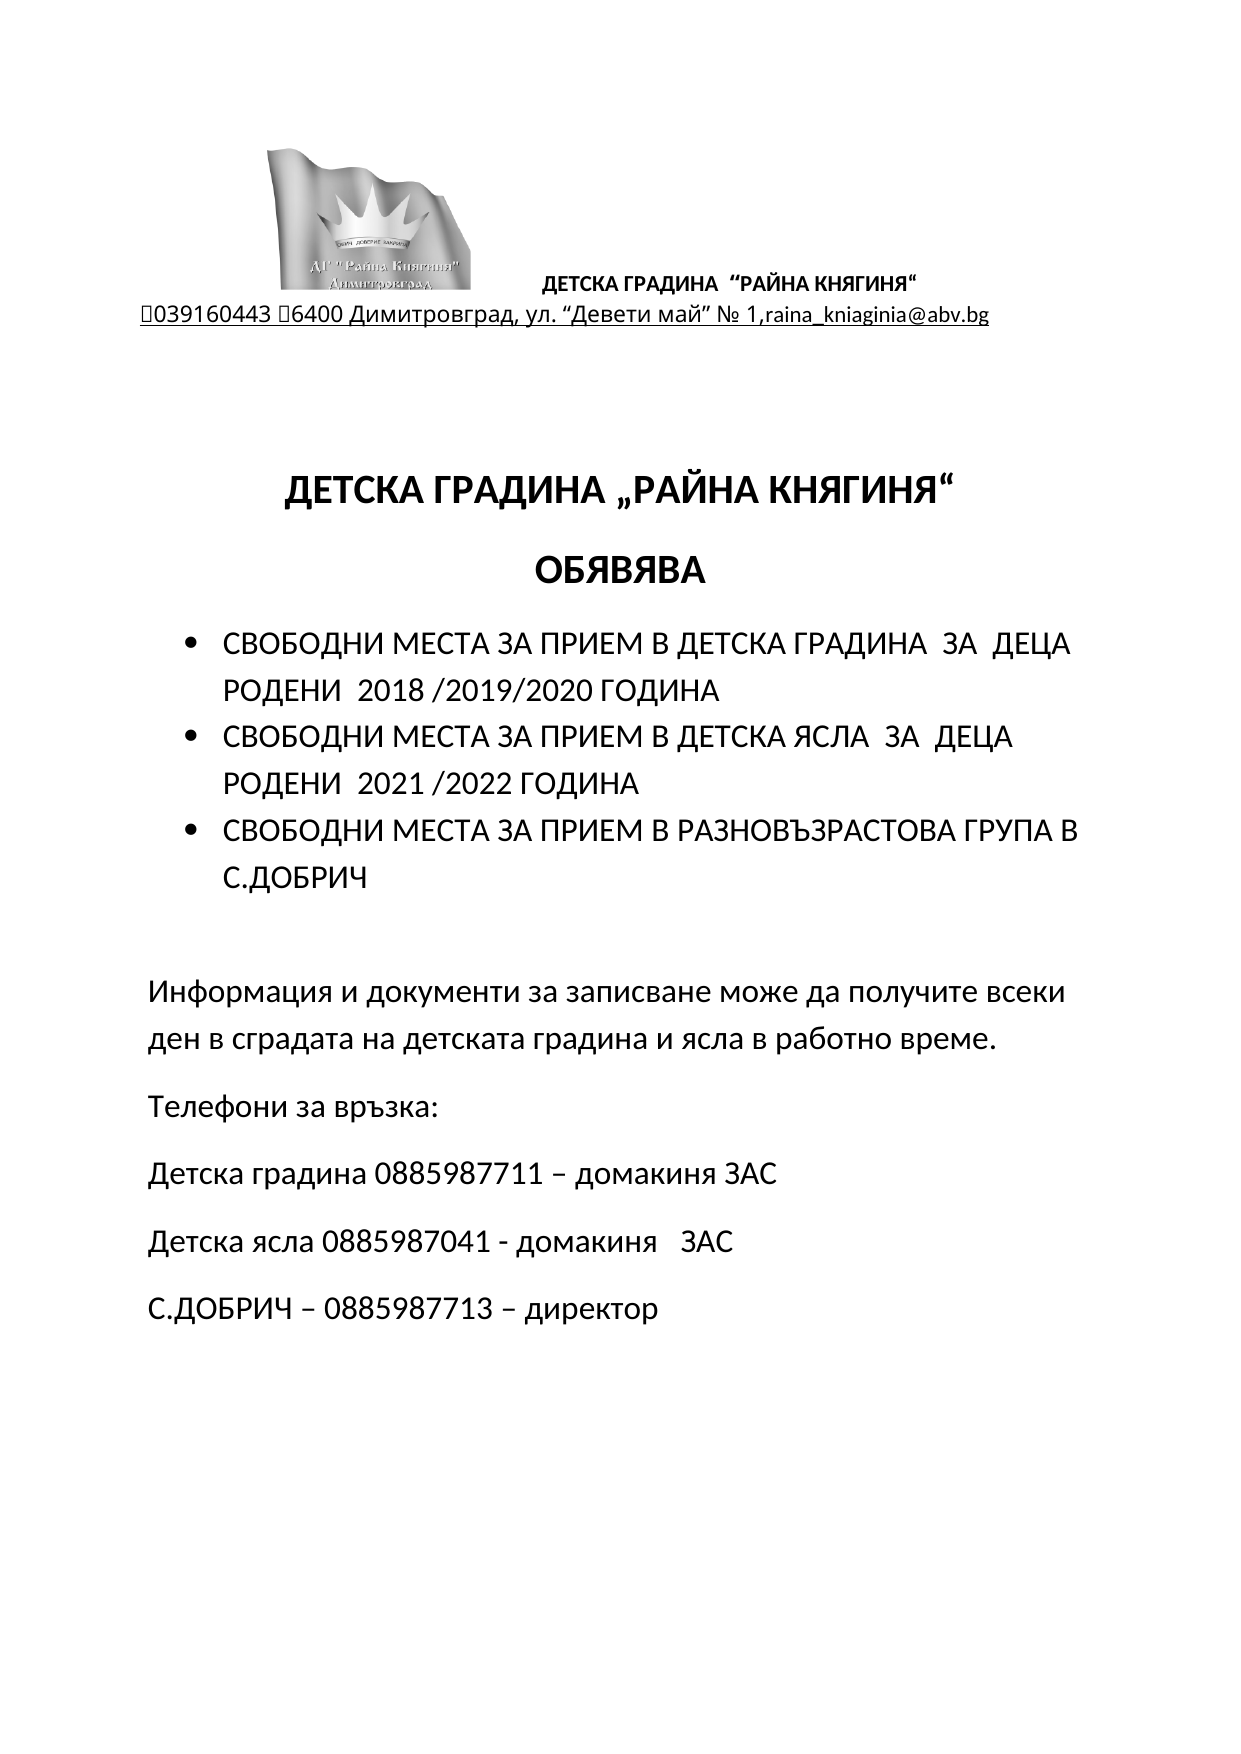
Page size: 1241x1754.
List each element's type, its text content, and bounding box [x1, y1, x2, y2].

text Информация и документи за записване може да получите всеки ден в сградата на детската градина и ясла в работно време. [148, 970, 1093, 1058]
text ОБЯВЯВА [148, 543, 1093, 593]
list СВОБОДНИ МЕСТА ЗА ПРИЕМ В РАЗНОВЪЗРАСТОВА ГРУПА В С.ДОБРИЧ [185, 809, 1093, 897]
list СВОБОДНИ МЕСТА ЗА ПРИЕМ В ДЕТСКА ГРАДИНА ЗА ДЕЦА РОДЕНИ 2018 /2019/2020 ГОДИНА [185, 622, 1093, 709]
text 039160443 6400 Димитровград, ул. “Девети май” № 1,raina_kniaginia@abv.bg [0, 298, 1093, 329]
text С.ДОБРИЧ – 0885987713 – директор [148, 1287, 1093, 1328]
text Телефони за връзка: [148, 1084, 1093, 1125]
text Детска ясла 0885987041 - домакиня ЗАС [148, 1220, 1093, 1261]
text ДЕТСКА ГРАДИНА “РАЙНА КНЯГИНЯ“ [148, 148, 1093, 298]
text Детска градина 0885987711 – домакиня ЗАС [148, 1152, 1093, 1193]
picture [265, 147, 471, 292]
text ДЕТСКА ГРАДИНА „РАЙНА КНЯГИНЯ“ [148, 463, 1093, 514]
list СВОБОДНИ МЕСТА ЗА ПРИЕМ В ДЕТСКА ЯСЛА ЗА ДЕЦА РОДЕНИ 2021 /2022 ГОДИНА [185, 716, 1093, 803]
